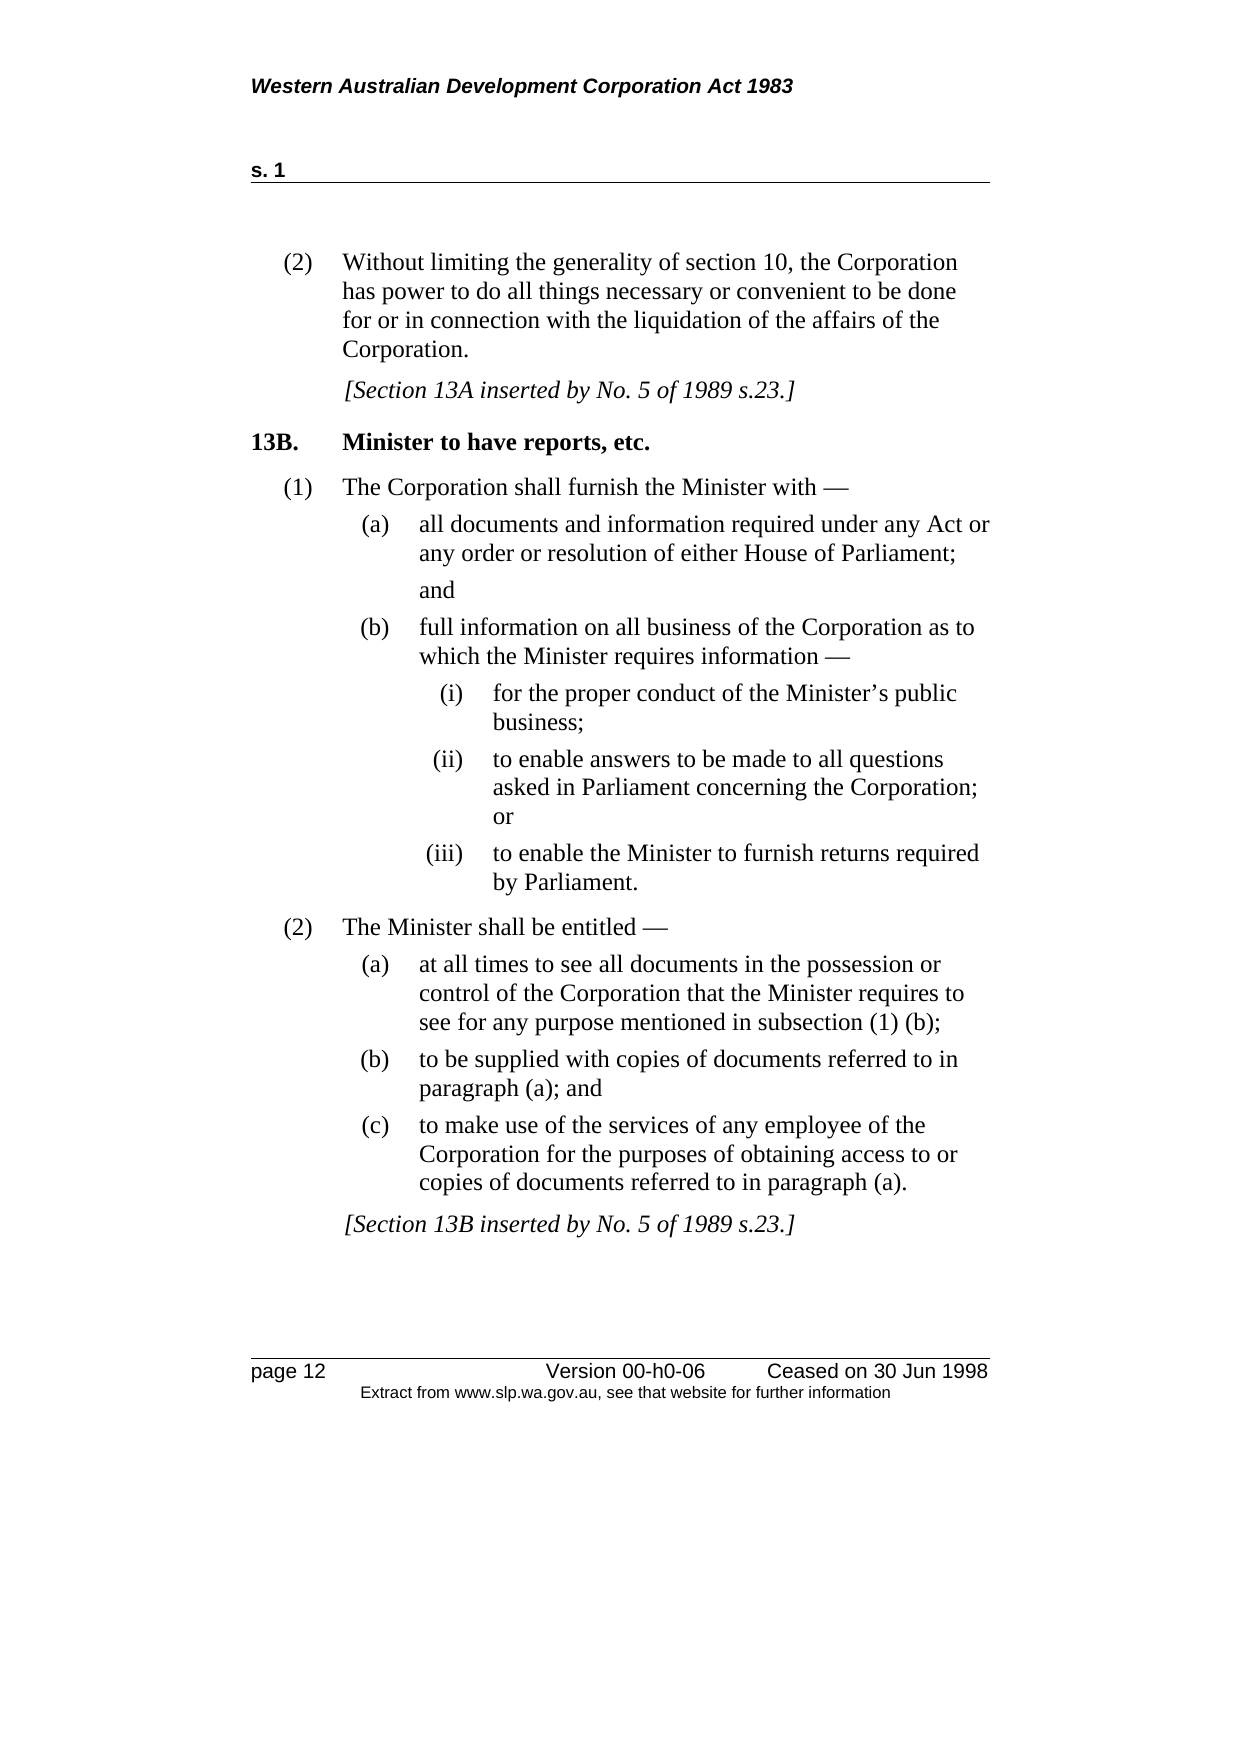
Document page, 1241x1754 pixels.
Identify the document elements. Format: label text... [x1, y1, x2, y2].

text (2) The Minister shall be entitled — [251, 912, 990, 941]
text (b) full information on all business of the Corporation as to which the Minister requires information — [251, 612, 990, 669]
text (2) Without limiting the generality of section 10, the Corporation has power to do all things necessary or convenient to be done for or in connection with the liquidation of the affairs of the Corporation. [251, 247, 990, 362]
text (c) to make use of the services of any employee of the Corporation for the purposes of obtaining access to or copies of documents referred to in paragraph (a). [251, 1110, 990, 1196]
text (i) for the proper conduct of the Minister’s public business; [251, 678, 990, 735]
text (ii) to enable answers to be made to all questions asked in Parliament concerning the Corporation; or [251, 744, 990, 830]
subtitle 13B. Minister to have reports, etc. [251, 427, 990, 455]
text [Section 13A inserted by No. 5 of 1989 s.23.] [251, 375, 990, 404]
text (a) at all times to see all documents in the possession or control of the Corporation that the Minister requires to see for any purpose mentioned in subsection (1) (b); [251, 949, 990, 1036]
text (1) The Corporation shall furnish the Minister with — [251, 472, 990, 501]
text (b) to be supplied with copies of documents referred to in paragraph (a); and [251, 1044, 990, 1102]
text and [251, 575, 990, 604]
text (a) all documents and information required under any Act or any order or resolution of either House of Parliament; [251, 509, 990, 567]
text [Section 13B inserted by No. 5 of 1989 s.23.] [251, 1209, 990, 1237]
text (iii) to enable the Minister to furnish returns required by Parliament. [251, 838, 990, 896]
